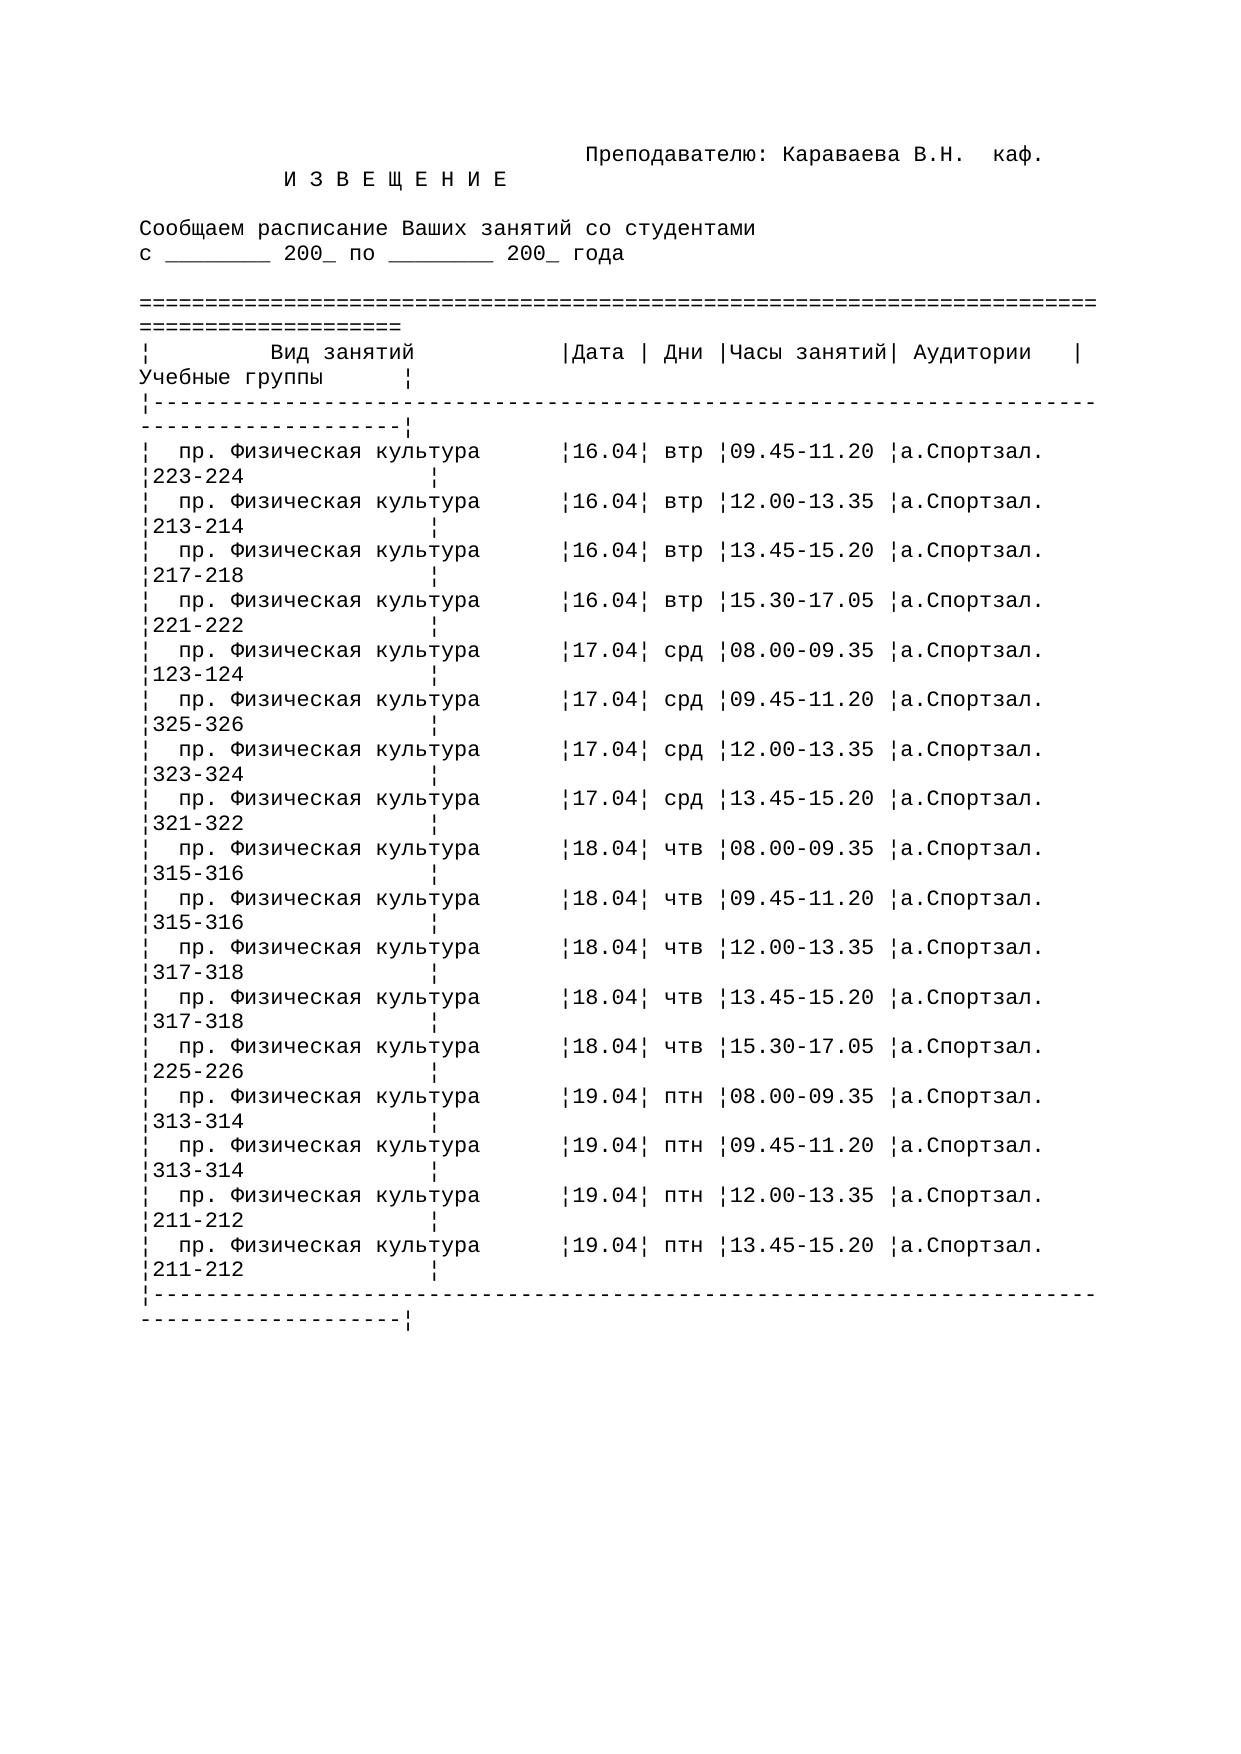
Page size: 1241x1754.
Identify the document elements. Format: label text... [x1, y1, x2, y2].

text ¦ пр. Физическая культура ¦16.04¦ втp ¦09.45-11.20 ¦а.Спортзал. ¦223-224 ¦ [139, 440, 1101, 490]
text ¦ пр. Физическая культура ¦16.04¦ втp ¦12.00-13.35 ¦а.Спортзал. ¦213-214 ¦ [139, 490, 1101, 539]
text Преподавателю: Караваева В.Н. каф. [139, 143, 1101, 168]
text Сообщаем расписание Ваших занятий со студентами [139, 217, 1101, 242]
text ¦ пр. Физическая культура ¦17.04¦ сpд ¦13.45-15.20 ¦а.Спортзал. ¦321-322 ¦ [139, 787, 1101, 837]
text ¦ пр. Физическая культура ¦17.04¦ сpд ¦08.00-09.35 ¦а.Спортзал. ¦123-124 ¦ [139, 639, 1101, 688]
text с ________ 200_ по ________ 200_ года [139, 242, 1101, 267]
text ¦ пр. Физическая культура ¦16.04¦ втp ¦13.45-15.20 ¦а.Спортзал. ¦217-218 ¦ [139, 539, 1101, 589]
text ¦ пр. Физическая культура ¦18.04¦ чтв ¦13.45-15.20 ¦а.Спортзал. ¦317-318 ¦ [139, 986, 1101, 1035]
text ¦ пр. Физическая культура ¦16.04¦ втp ¦15.30-17.05 ¦а.Спортзал. ¦221-222 ¦ [139, 589, 1101, 639]
text И З В Е Щ Е Н И Е [139, 168, 1101, 192]
text ¦ пр. Физическая культура ¦19.04¦ птн ¦09.45-11.20 ¦а.Спортзал. ¦313-314 ¦ [139, 1134, 1101, 1184]
text ¦ пр. Физическая культура ¦19.04¦ птн ¦12.00-13.35 ¦а.Спортзал. ¦211-212 ¦ [139, 1184, 1101, 1234]
text ¦ пр. Физическая культура ¦17.04¦ сpд ¦09.45-11.20 ¦а.Спортзал. ¦325-326 ¦ [139, 688, 1101, 738]
text ¦ Вид занятий |Дата | Дни |Часы занятий| Аудитории | Учебные группы ¦ [139, 341, 1101, 391]
text ¦--------------------------------------------------------------------------------------------¦ [139, 391, 1101, 440]
text ¦ пр. Физическая культура ¦18.04¦ чтв ¦09.45-11.20 ¦а.Спортзал. ¦315-316 ¦ [139, 887, 1101, 936]
text ¦ пр. Физическая культура ¦19.04¦ птн ¦13.45-15.20 ¦а.Спортзал. ¦211-212 ¦ [139, 1234, 1101, 1283]
text ¦ пр. Физическая культура ¦18.04¦ чтв ¦15.30-17.05 ¦а.Спортзал. ¦225-226 ¦ [139, 1035, 1101, 1085]
text ============================================================================================= [139, 292, 1101, 341]
text ¦ пр. Физическая культура ¦19.04¦ птн ¦08.00-09.35 ¦а.Спортзал. ¦313-314 ¦ [139, 1085, 1101, 1134]
text ¦ пр. Физическая культура ¦17.04¦ сpд ¦12.00-13.35 ¦а.Спортзал. ¦323-324 ¦ [139, 738, 1101, 787]
text ¦--------------------------------------------------------------------------------------------¦ [139, 1283, 1101, 1333]
text ¦ пр. Физическая культура ¦18.04¦ чтв ¦08.00-09.35 ¦а.Спортзал. ¦315-316 ¦ [139, 837, 1101, 887]
text ¦ пр. Физическая культура ¦18.04¦ чтв ¦12.00-13.35 ¦а.Спортзал. ¦317-318 ¦ [139, 936, 1101, 986]
